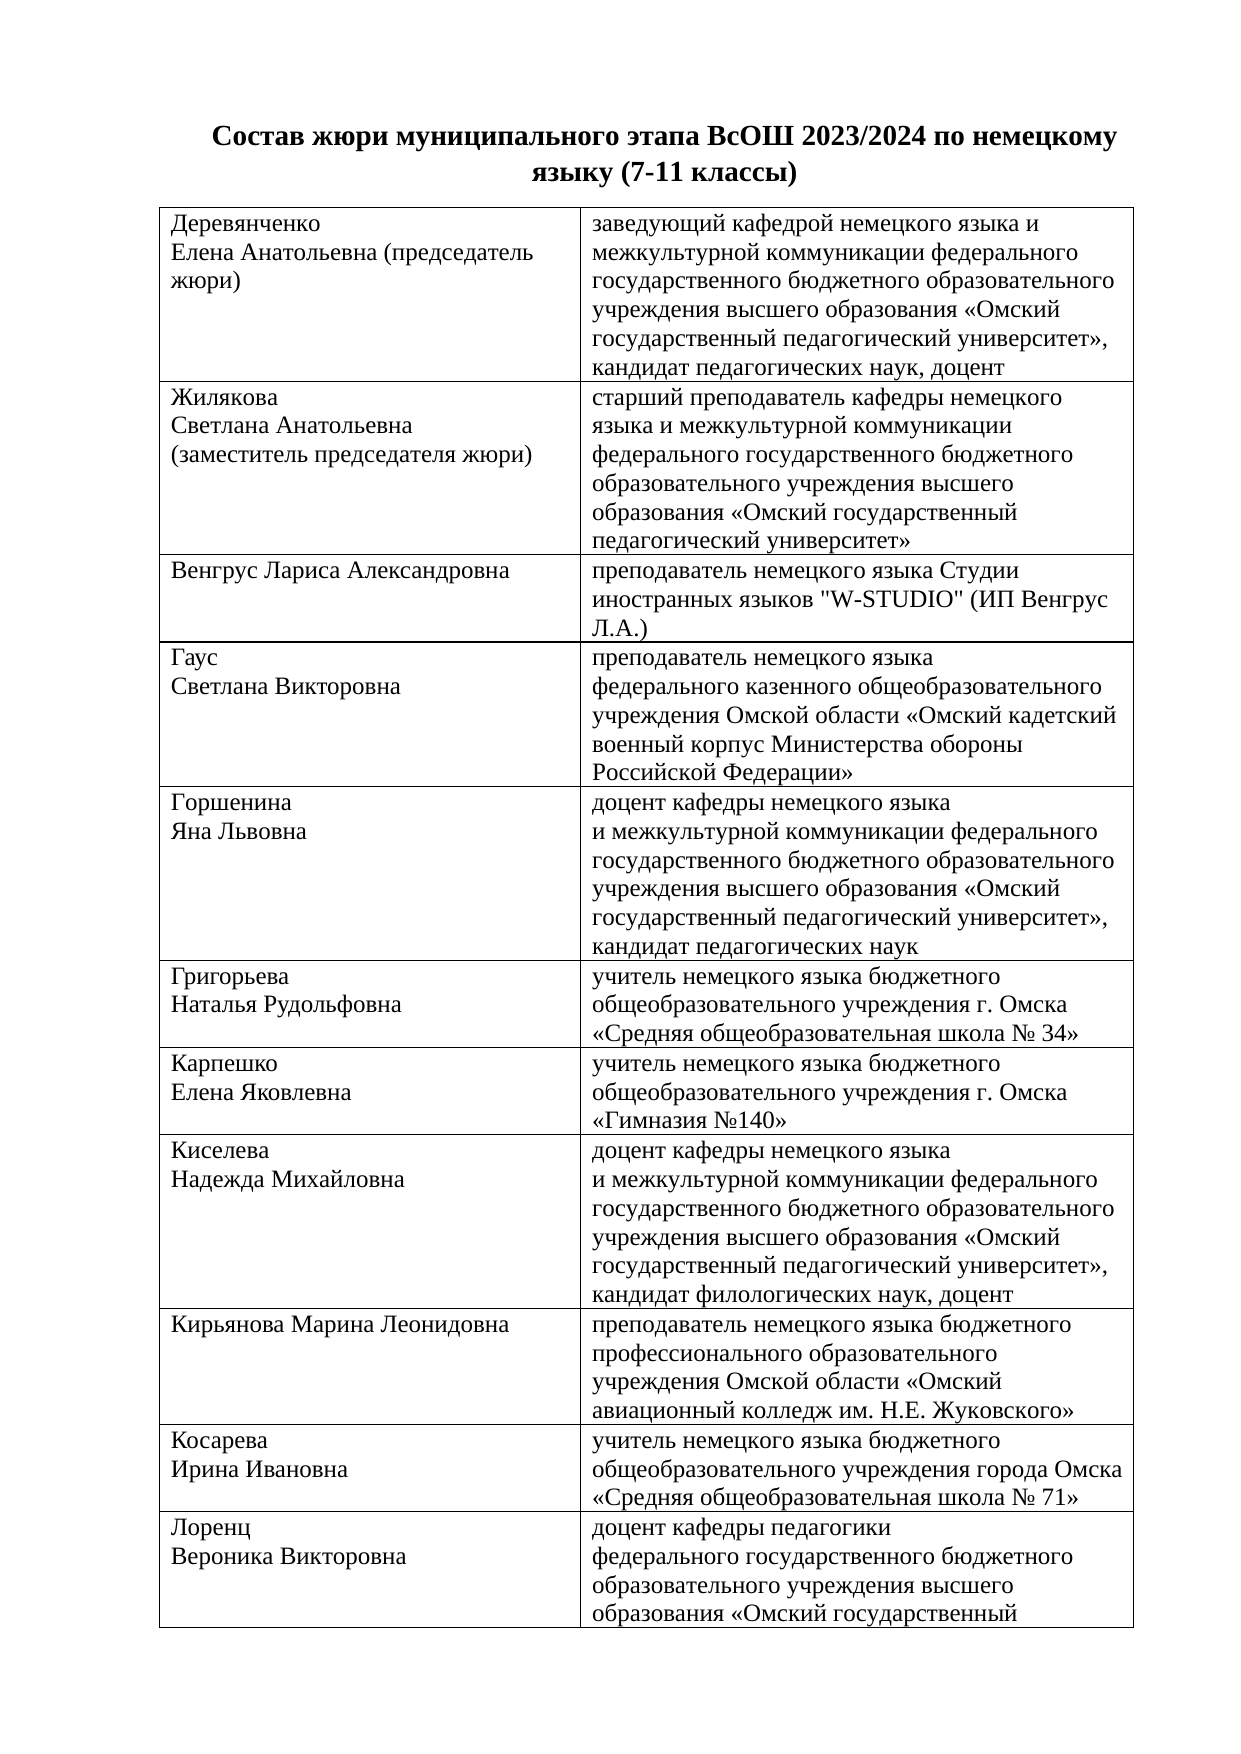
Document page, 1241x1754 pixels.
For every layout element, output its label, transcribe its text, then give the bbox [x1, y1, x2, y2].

table_cell Григорьева Наталья Рудольфовна [160, 961, 580, 1047]
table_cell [160, 1512, 580, 1627]
text Состав жюри муниципального этапа ВсОШ 2023/2024 по немецкому языку (7-11 классы) [177, 118, 1152, 188]
table_cell доцент кафедры немецкого языка и межкультурной коммуникации федерального государственного бюджетного образовательного учреждения высшего образования «Омский государственный педагогический университет», кандидат педагогических наук [581, 787, 1133, 960]
table_header Деревянченко Елена Анатольевна (председатель жюри) [160, 208, 580, 381]
table_cell старший преподаватель кафедры немецкого языка и межкультурной коммуникации федерального государственного бюджетного образовательного учреждения высшего образования «Омский государственный педагогический университет» [581, 382, 1133, 554]
table_cell преподаватель немецкого языка федерального казенного общеобразовательного учреждения Омской области «Омский кадетский военный корпус Министерства обороны Российской Федерации» [581, 643, 1133, 786]
table_header заведующий кафедрой немецкого языка и межкультурной коммуникации федерального государственного бюджетного образовательного учреждения высшего образования «Омский государственный педагогический университет», кандидат педагогических наук, доцент [581, 208, 1133, 381]
table_cell учитель немецкого языка бюджетного общеобразовательного учреждения города Омска «Средняя общеобразовательная школа № 71» [581, 1425, 1133, 1511]
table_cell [581, 1512, 1133, 1627]
table_cell Косарева Ирина Ивановна [160, 1425, 580, 1511]
table_cell доцент кафедры немецкого языка и межкультурной коммуникации федерального государственного бюджетного образовательного учреждения высшего образования «Омский государственный педагогический университет», кандидат филологических наук, доцент [581, 1135, 1133, 1308]
table_cell Карпешко Елена Яковлевна [160, 1048, 580, 1134]
table_cell Горшенина Яна Львовна [160, 787, 580, 960]
table_cell Кирьянова Марина Леонидовна [160, 1309, 580, 1424]
table_cell преподаватель немецкого языка Студии иностранных языков "W-STUDIO" (ИП Венгрус Л.А.) [581, 555, 1133, 641]
table_cell Венгрус Лариса Александровна [160, 555, 580, 641]
table_cell преподаватель немецкого языка бюджетного профессионального образовательного учреждения Омской области «Омский авиационный колледж им. Н.Е. Жуковского» [581, 1309, 1133, 1424]
table_cell Гаус Светлана Викторовна [160, 643, 580, 786]
table_cell учитель немецкого языка бюджетного общеобразовательного учреждения г. Омска «Гимназия №140» [581, 1048, 1133, 1134]
table_cell Киселева Надежда Михайловна [160, 1135, 580, 1308]
table_cell учитель немецкого языка бюджетного общеобразовательного учреждения г. Омска «Средняя общеобразовательная школа № 34» [581, 961, 1133, 1047]
table_cell Жилякова Светлана Анатольевна (заместитель председателя жюри) [160, 382, 580, 554]
